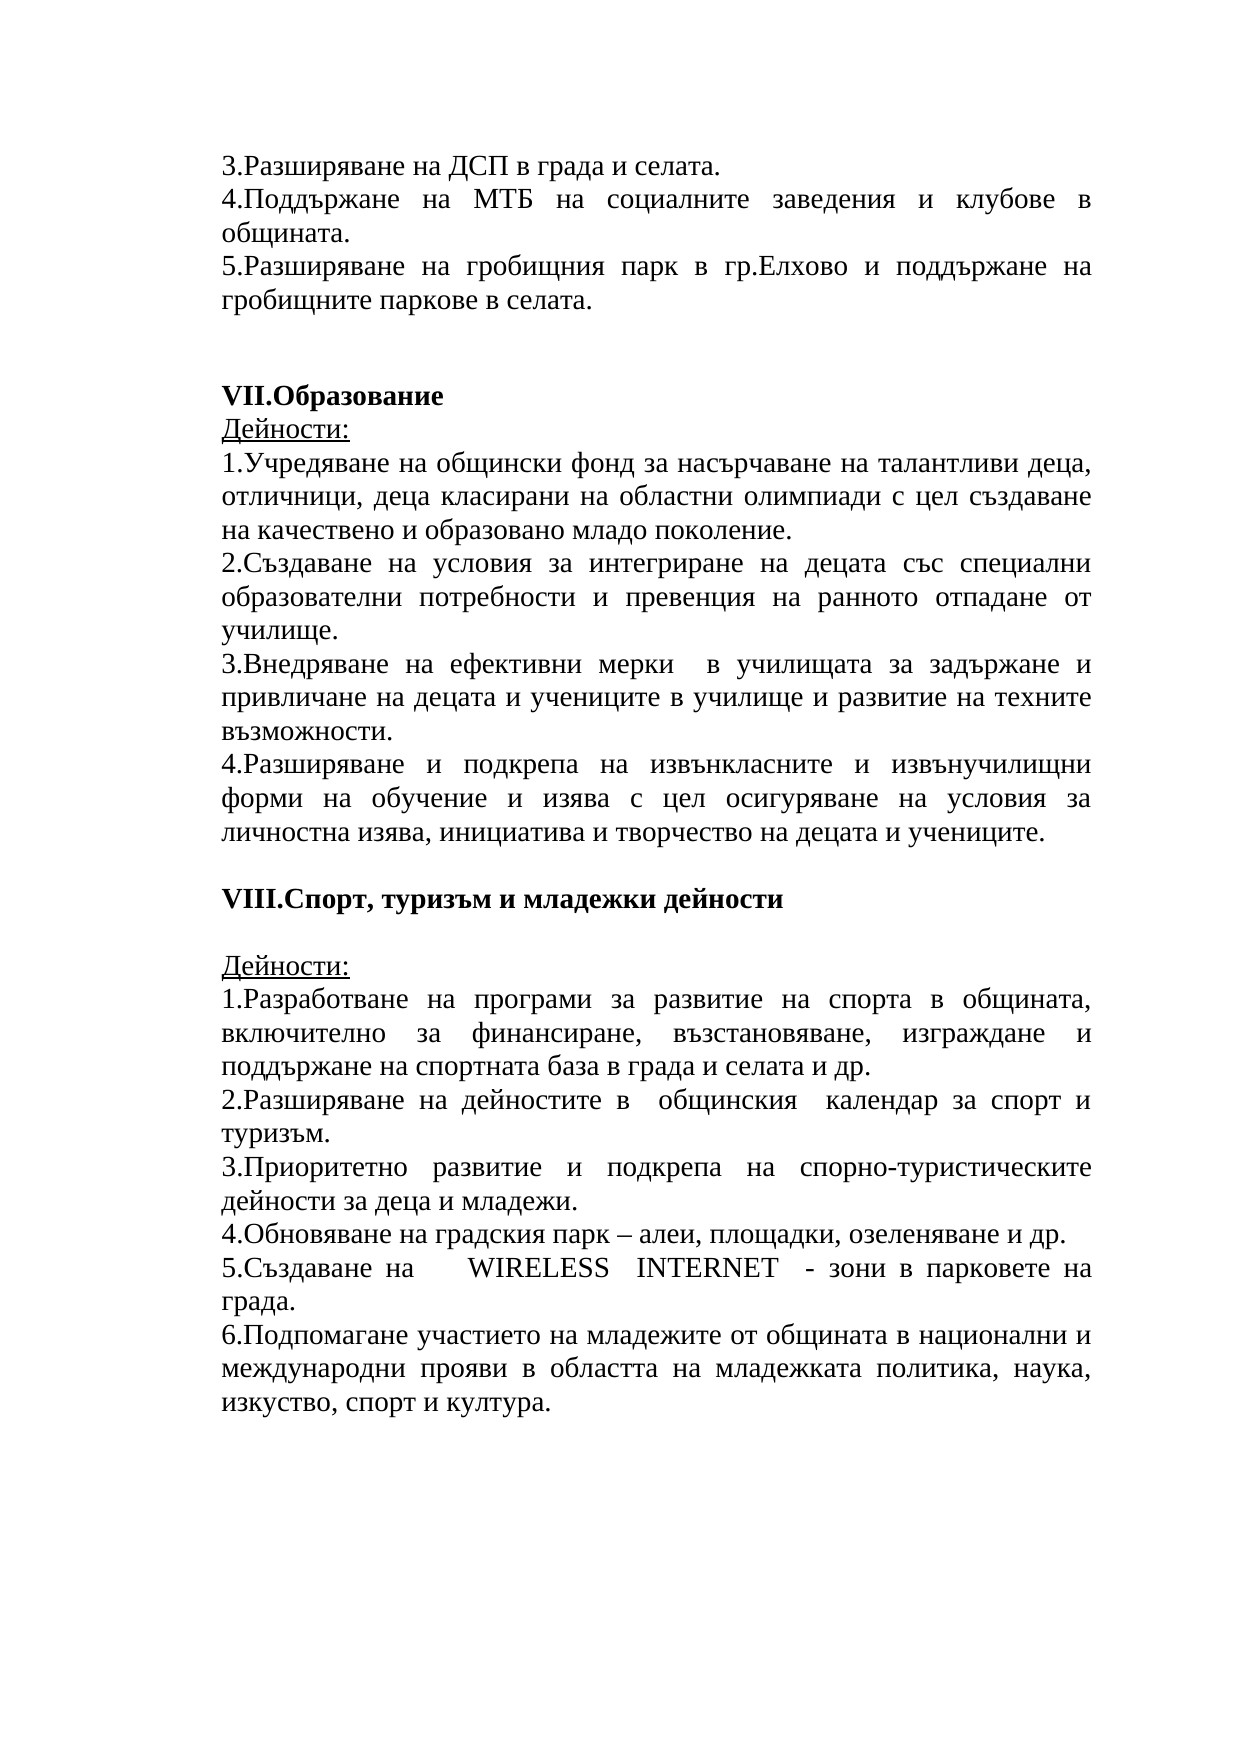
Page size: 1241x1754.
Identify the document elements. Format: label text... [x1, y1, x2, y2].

text 4.Разширяване и подкрепа на извънкласните и извънучилищни форми на обучение и изява с цел осигуряване на условия за личностна изява, инициатива и творчество на децата и учениците. [221, 747, 1093, 847]
text 3.Разширяване на ДСП в града и селата. [148, 148, 1093, 181]
text 5.Създаване на WIRELESS INTERNET - зони в парковете на града. [221, 1250, 1093, 1317]
text 6.Подпомагане участието на младежите от общината в национални и международни прояви в областта на младежката политика, наука, изкуство, спорт и култура. [221, 1317, 1093, 1417]
text 4.Обновяване на градския парк – алеи, площадки, озеленяване и др. [148, 1216, 1093, 1250]
text VІІІ.Спорт, туризъм и младежки дейности [148, 881, 1093, 914]
text Дейности: [148, 411, 1093, 445]
text 2.Създаване на условия за интегриране на децата със специални образователни потребности и превенция на ранното отпадане от училище. [221, 545, 1093, 646]
text Дейности: [148, 948, 1093, 981]
text 1.Учредяване на общински фонд за насърчаване на талантливи деца, отличници, деца класирани на областни олимпиади с цел създаване на качествено и образовано младо поколение. [221, 445, 1093, 545]
text 1.Разработване на програми за развитие на спорта в общината, включително за финансиране, възстановяване, изграждане и поддържане на спортната база в града и селата и др. [221, 981, 1093, 1082]
text 4.Поддържане на МТБ на социалните заведения и клубове в общината. [221, 181, 1093, 248]
text 3.Приоритетно развитие и подкрепа на спорно-туристическите дейности за деца и младежи. [221, 1149, 1093, 1216]
text 3.Внедряване на ефективни мерки в училищата за задържане и привличане на децата и учениците в училище и развитие на техните възможности. [221, 646, 1093, 747]
text VІІ.Образование [148, 378, 1093, 411]
text 2.Разширяване на дейностите в общинския календар за спорт и туризъм. [221, 1082, 1093, 1149]
text 5.Разширяване на гробищния парк в гр.Елхово и поддържане на гробищните паркове в селата. [221, 248, 1093, 315]
